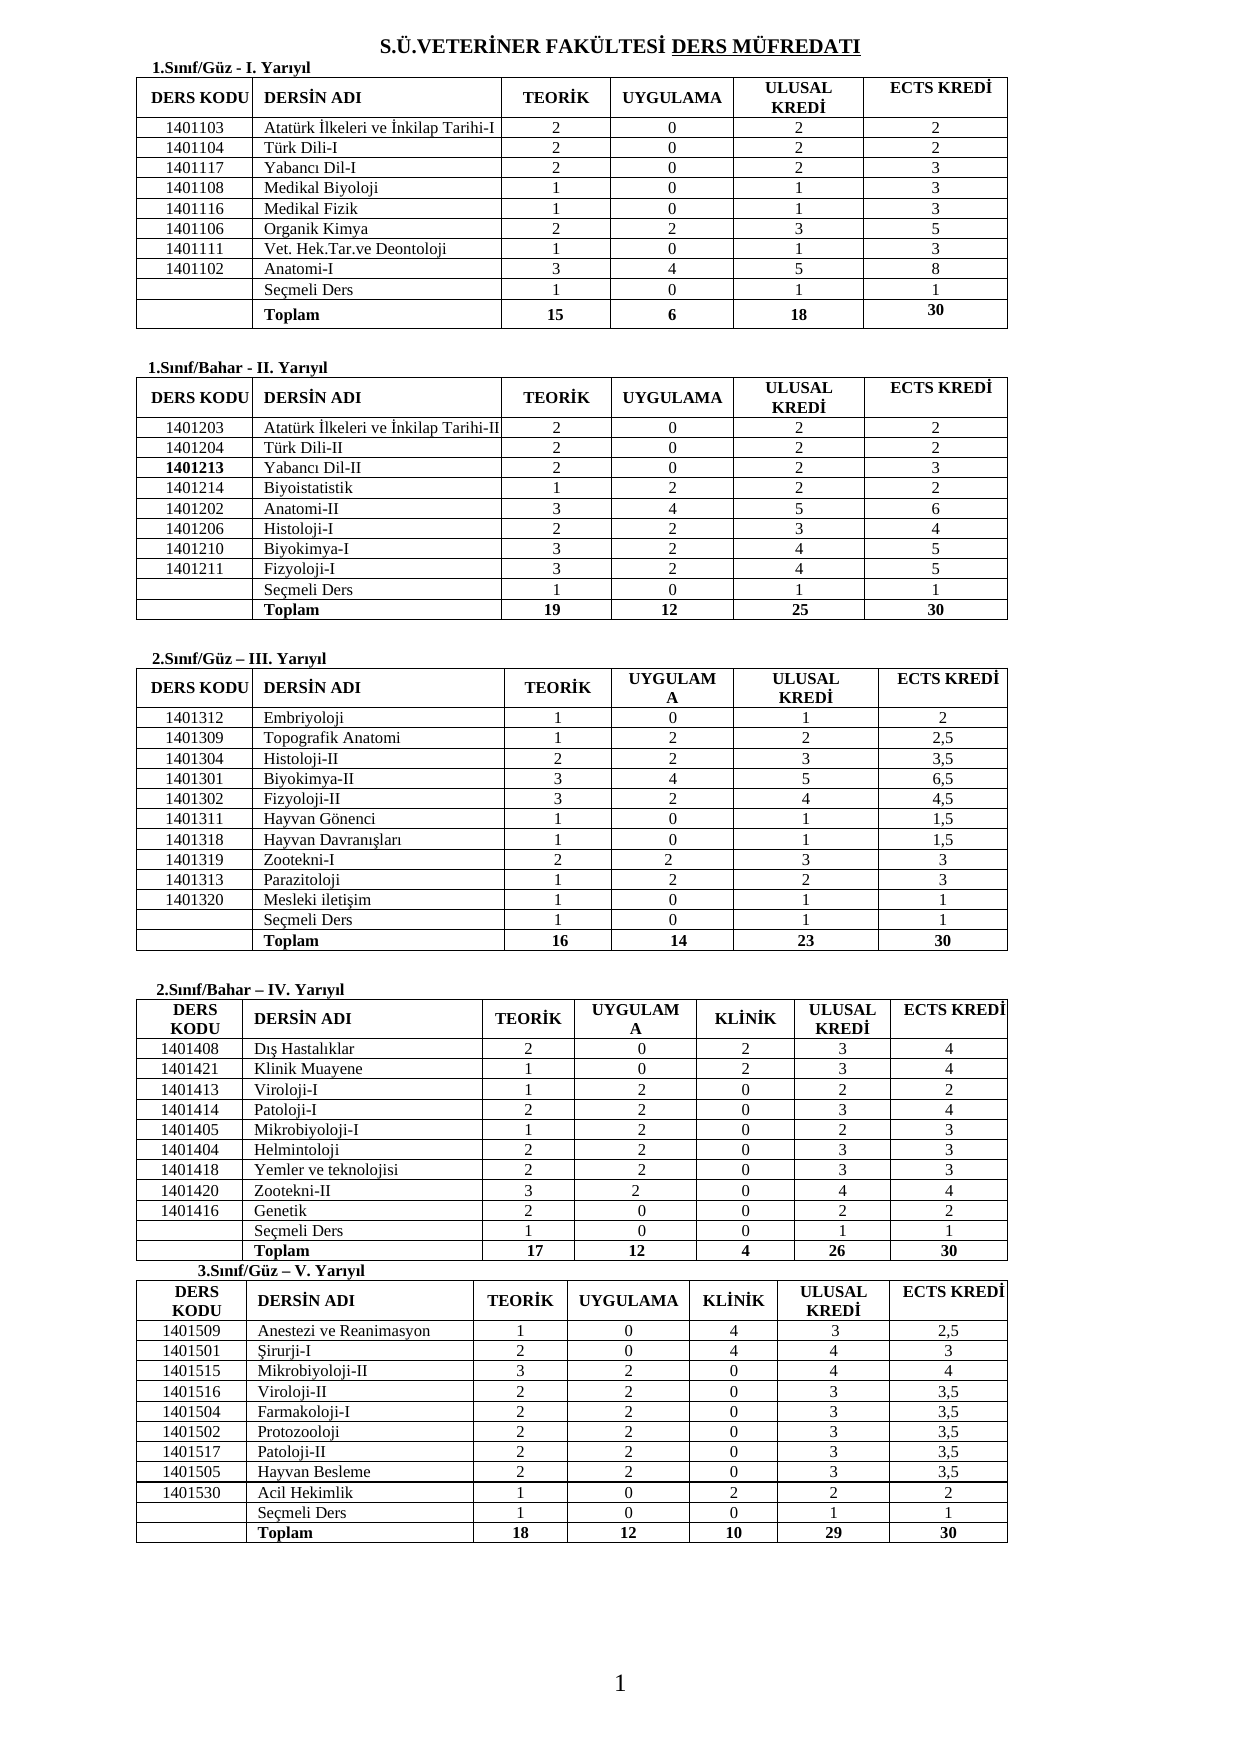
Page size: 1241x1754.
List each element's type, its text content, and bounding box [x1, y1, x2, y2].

table_cell 1401104 [137, 138, 252, 157]
table_cell [137, 579, 252, 598]
table_cell 5 [734, 769, 878, 788]
table_cell [137, 1523, 246, 1542]
table_cell 18 [474, 1523, 567, 1542]
table_cell Helmintoloji [243, 1140, 482, 1159]
table_cell 2 [505, 850, 611, 869]
table_cell Seçmeli Ders [253, 579, 501, 598]
table_cell Klinik Muayene [243, 1059, 482, 1078]
text 3.Sınıf/Güz – V. Yarıyıl [148, 1261, 1093, 1280]
table_cell 4 [891, 1039, 1007, 1058]
table_cell Mikrobiyoloji-I [243, 1120, 482, 1139]
table_cell 4 [778, 1361, 889, 1380]
table_cell 0 [611, 118, 733, 137]
table_cell Toplam [253, 600, 501, 619]
table_cell 2 [612, 789, 733, 808]
table_cell 0 [612, 579, 733, 598]
table_cell 1401530 [137, 1483, 246, 1502]
table_cell 1 [502, 239, 610, 258]
table_header ULUSAL KREDİ [734, 378, 864, 417]
table_cell 1 [502, 478, 611, 497]
table_cell 1401204 [137, 438, 252, 457]
table_cell 2 [612, 870, 733, 889]
table_cell 1 [795, 1221, 890, 1240]
text S.Ü.VETERİNER FAKÜLTESİ DERS MÜFREDATI [148, 34, 1093, 58]
table_cell 2 [474, 1341, 567, 1360]
table_cell 3 [734, 219, 863, 238]
table_cell 3 [795, 1059, 890, 1078]
table_cell 1401106 [137, 219, 252, 238]
table_cell 2 [568, 1402, 689, 1421]
table_cell 0 [690, 1361, 777, 1380]
table_cell Hayvan Besleme [247, 1462, 473, 1481]
table_header UYGULAMA [612, 669, 733, 707]
table_cell Viroloji-II [247, 1381, 473, 1401]
table_cell 1 [505, 708, 611, 727]
table_cell 1 [483, 1079, 574, 1098]
table_cell Anatomi-II [253, 499, 501, 518]
table_cell Parazitoloji [253, 870, 504, 889]
table_cell 1401311 [137, 809, 252, 828]
table_cell 1401213 [137, 458, 252, 477]
table_cell 2 [502, 519, 611, 538]
table_cell 2,5 [879, 728, 1007, 747]
table_cell 3 [778, 1442, 889, 1461]
table_cell 4 [795, 1180, 890, 1199]
table_cell 5 [864, 219, 1007, 238]
table_cell 1 [778, 1503, 889, 1522]
table_cell 1401206 [137, 519, 252, 538]
table_cell Seçmeli Ders [243, 1221, 482, 1240]
table_cell 1401421 [137, 1059, 242, 1078]
table_cell Anatomi-I [253, 259, 501, 278]
table_cell 2 [575, 1120, 696, 1139]
table_cell 0 [697, 1140, 794, 1159]
table_cell Biyoistatistik [253, 478, 501, 497]
table_cell 1401505 [137, 1462, 246, 1481]
table_cell 2 [474, 1442, 567, 1461]
table_cell 2 [778, 1483, 889, 1502]
table_cell 1401210 [137, 539, 252, 558]
table_header TEORİK [502, 378, 611, 417]
table_cell 0 [611, 279, 733, 298]
table_cell 3 [795, 1039, 890, 1058]
table_cell 23 [734, 930, 878, 949]
table_cell 2 [575, 1079, 696, 1098]
table_cell 2 [612, 559, 733, 578]
table_cell 1401117 [137, 158, 252, 177]
table_cell [137, 600, 252, 619]
table_cell 3 [505, 789, 611, 808]
table_cell 0 [612, 438, 733, 457]
table_cell 2 [612, 749, 733, 768]
table_cell 1 [502, 579, 611, 598]
table_cell 0 [690, 1442, 777, 1461]
table_cell 3 [778, 1402, 889, 1421]
table_cell 1401405 [137, 1120, 242, 1139]
table_cell 2 [734, 118, 863, 137]
table_cell 6 [865, 499, 1007, 518]
table_cell 5 [734, 499, 864, 518]
table_cell 26 [795, 1241, 890, 1260]
table_cell 0 [612, 890, 733, 909]
table_cell 2 [734, 458, 864, 477]
table_cell 2 [734, 438, 864, 457]
table_cell 0 [612, 418, 733, 437]
table_cell 1 [502, 279, 610, 298]
table_cell 2 [612, 519, 733, 538]
table_cell 1 [505, 870, 611, 889]
table_cell 0 [568, 1341, 689, 1360]
table_cell 1401203 [137, 418, 252, 437]
table_cell 2 [795, 1079, 890, 1098]
table_cell Atatürk İlkeleri ve İnkilap Tarihi-I [253, 118, 501, 137]
table_cell 1401517 [137, 1442, 246, 1461]
table_cell 1 [734, 890, 878, 909]
table_cell 0 [697, 1201, 794, 1220]
table_cell 2 [865, 438, 1007, 457]
table_cell Toplam [243, 1241, 482, 1260]
table_cell 4 [690, 1321, 777, 1340]
table_cell 2 [879, 708, 1007, 727]
table_cell 1401301 [137, 769, 252, 788]
table_cell 2 [891, 1201, 1007, 1220]
table_header TEORİK [474, 1281, 567, 1320]
table_cell 2 [612, 539, 733, 558]
table_cell 4 [734, 789, 878, 808]
table_cell 3,5 [890, 1422, 1007, 1441]
table_cell 1401318 [137, 829, 252, 848]
table_cell 2 [864, 118, 1007, 137]
table_cell 3 [864, 158, 1007, 177]
table_cell 3 [891, 1140, 1007, 1159]
table_cell 0 [690, 1503, 777, 1522]
table_cell Seçmeli Ders [253, 910, 504, 929]
table_cell 1 [890, 1503, 1007, 1522]
table_header UYGULAMA [575, 1000, 696, 1038]
table_cell 1401509 [137, 1321, 246, 1340]
table_cell 0 [697, 1079, 794, 1098]
table_cell 2 [891, 1079, 1007, 1098]
table_cell Vet. Hek.Tar.ve Deontoloji [253, 239, 501, 258]
table_cell 0 [611, 158, 733, 177]
table_cell 2 [612, 478, 733, 497]
text 2.Sınıf/Bahar – IV. Yarıyıl [148, 979, 1093, 998]
table_cell 1 [483, 1120, 574, 1139]
table_header UYGULAMA [612, 378, 733, 417]
table_cell 29 [778, 1523, 889, 1542]
table_cell 2 [483, 1201, 574, 1220]
table_cell 1 [505, 890, 611, 909]
table_cell 2 [502, 219, 610, 238]
table_cell 2 [502, 438, 611, 457]
table_cell Patoloji-I [243, 1100, 482, 1119]
table_cell 2 [474, 1422, 567, 1441]
table_cell 16 [505, 930, 611, 949]
table_cell 18 [734, 300, 863, 328]
table_cell 3 [864, 199, 1007, 218]
table_cell 1 [505, 829, 611, 848]
table_cell 0 [612, 458, 733, 477]
table_cell 1401108 [137, 178, 252, 197]
table_cell 4 [778, 1341, 889, 1360]
table_cell 30 [891, 1241, 1007, 1260]
table_cell Anestezi ve Reanimasyon [247, 1321, 473, 1340]
table_header UYGULAMA [611, 78, 733, 117]
table_cell 1 [502, 178, 610, 197]
table_cell Seçmeli Ders [247, 1503, 473, 1522]
table_cell 4 [734, 539, 864, 558]
table_cell 3 [483, 1180, 574, 1199]
table_cell 2 [575, 1160, 696, 1179]
table_cell Türk Dili-II [253, 438, 501, 457]
text 1.Sınıf/Güz - I. Yarıyıl [148, 58, 1093, 77]
table_cell 3 [502, 539, 611, 558]
table_cell 3 [864, 178, 1007, 197]
table_cell Embriyoloji [253, 708, 504, 727]
table_header ULUSAL KREDİ [795, 1000, 890, 1038]
table_cell 3 [734, 519, 864, 538]
table_cell 2 [864, 138, 1007, 157]
table_cell 1401416 [137, 1201, 242, 1220]
table_header ECTS KREDİ [865, 378, 1007, 417]
table_cell 2 [575, 1180, 696, 1199]
table_cell Acil Hekimlik [247, 1483, 473, 1502]
table_cell Medikal Biyoloji [253, 178, 501, 197]
table_cell 2 [690, 1483, 777, 1502]
table_cell 2 [611, 219, 733, 238]
table_header DERSİN ADI [247, 1281, 473, 1320]
table_cell 4 [611, 259, 733, 278]
table_cell 1401408 [137, 1039, 242, 1058]
table_cell 1,5 [879, 809, 1007, 828]
table_cell 30 [879, 930, 1007, 949]
table_cell 4 [890, 1361, 1007, 1380]
table_cell 2 [505, 749, 611, 768]
table_cell 1 [879, 890, 1007, 909]
table_cell 1401418 [137, 1160, 242, 1179]
table_cell 1 [474, 1503, 567, 1522]
table_cell 0 [697, 1180, 794, 1199]
table_cell 2 [865, 418, 1007, 437]
table_cell Protozooloji [247, 1422, 473, 1441]
table_cell 10 [690, 1523, 777, 1542]
table_cell [137, 1241, 242, 1260]
table_cell 0 [612, 809, 733, 828]
table_cell 1401414 [137, 1100, 242, 1119]
table_cell 1 [483, 1059, 574, 1078]
table_cell 2 [502, 418, 611, 437]
table_cell Genetik [243, 1201, 482, 1220]
table_cell 12 [575, 1241, 696, 1260]
table_cell 1 [734, 829, 878, 848]
table_cell 3 [864, 239, 1007, 258]
table_cell 5 [865, 539, 1007, 558]
table_cell 4 [891, 1100, 1007, 1119]
table_cell 3,5 [890, 1442, 1007, 1461]
table_cell 30 [865, 600, 1007, 619]
table_cell 0 [611, 239, 733, 258]
table_cell 3 [734, 850, 878, 869]
table_cell 6,5 [879, 769, 1007, 788]
table_header DERSİN ADI [253, 378, 501, 417]
table_cell 0 [568, 1483, 689, 1502]
table_header ULUSAL KREDİ [734, 78, 863, 117]
table_cell 2 [612, 850, 733, 869]
table_cell 1 [864, 279, 1007, 298]
table_header DERS KODU [137, 1281, 246, 1320]
table_header DERSİN ADI [253, 669, 504, 707]
table_cell 0 [612, 829, 733, 848]
table_cell 1401515 [137, 1361, 246, 1380]
table_cell 0 [690, 1462, 777, 1481]
table_cell Mesleki iletişim [253, 890, 504, 909]
table_cell 2 [474, 1462, 567, 1481]
text 1.Sınıf/Bahar - II. Yarıyıl [148, 358, 1093, 377]
table_cell 2 [734, 478, 864, 497]
table_cell 1 [734, 279, 863, 298]
table_cell 3 [891, 1120, 1007, 1139]
table_cell 14 [612, 930, 733, 949]
table_cell 1401516 [137, 1381, 246, 1401]
table_cell Toplam [253, 930, 504, 949]
table_cell 0 [568, 1503, 689, 1522]
table_cell 3 [879, 870, 1007, 889]
table_cell 3 [505, 769, 611, 788]
table_cell 4 [865, 519, 1007, 538]
table_cell 1401404 [137, 1140, 242, 1159]
table_header KLİNİK [697, 1000, 794, 1038]
table_cell 3 [502, 259, 610, 278]
table_cell 2 [734, 728, 878, 747]
table_cell 1401420 [137, 1180, 242, 1199]
table_cell 2 [502, 118, 610, 137]
table_cell 2 [795, 1201, 890, 1220]
table_cell 2 [568, 1361, 689, 1380]
table_cell 4 [690, 1341, 777, 1360]
table_cell 0 [697, 1221, 794, 1240]
table_cell 1 [734, 239, 863, 258]
table_cell Dış Hastalıklar [243, 1039, 482, 1058]
table_cell 2 [865, 478, 1007, 497]
table_cell 2 [568, 1442, 689, 1461]
table_cell 3 [865, 458, 1007, 477]
table_cell 0 [575, 1201, 696, 1220]
table_cell 3 [734, 749, 878, 768]
table_cell 2 [502, 458, 611, 477]
table_cell 0 [568, 1321, 689, 1340]
table_cell 3 [778, 1381, 889, 1401]
table_cell 0 [697, 1160, 794, 1179]
table_cell 1401501 [137, 1341, 246, 1360]
table_header ECTS KREDİ [864, 78, 1007, 117]
table_cell 2 [502, 138, 610, 157]
table_cell 1401302 [137, 789, 252, 808]
table_cell [137, 300, 252, 328]
table_cell 3 [778, 1422, 889, 1441]
table_header ECTS KREDİ [891, 1000, 1007, 1038]
table_header DERS KODU [137, 378, 252, 417]
table_cell Medikal Fizik [253, 199, 501, 218]
table_cell 3 [502, 499, 611, 518]
table_cell 3 [502, 559, 611, 578]
table_cell Histoloji-I [253, 519, 501, 538]
table_cell 2 [575, 1100, 696, 1119]
table_cell 2 [568, 1422, 689, 1441]
table_cell 2 [474, 1402, 567, 1421]
table_cell 2 [502, 158, 610, 177]
table_cell Zootekni-II [243, 1180, 482, 1199]
table_cell 0 [575, 1221, 696, 1240]
table_cell Fizyoloji-I [253, 559, 501, 578]
table_cell 0 [690, 1381, 777, 1401]
table_cell 6 [611, 300, 733, 328]
table_cell [137, 279, 252, 298]
table_header TEORİK [502, 78, 610, 117]
table_header DERSİN ADI [253, 78, 501, 117]
table_cell 4 [612, 769, 733, 788]
table_cell 3,5 [890, 1402, 1007, 1421]
table_cell 1401313 [137, 870, 252, 889]
table_cell 3 [474, 1361, 567, 1380]
table_cell 1 [891, 1221, 1007, 1240]
table_cell Fizyoloji-II [253, 789, 504, 808]
table_cell 1 [734, 708, 878, 727]
table_cell 12 [568, 1523, 689, 1542]
table_cell 0 [690, 1422, 777, 1441]
table_cell 4 [697, 1241, 794, 1260]
table_cell 1401111 [137, 239, 252, 258]
table_header DERSİN ADI [243, 1000, 482, 1038]
table_cell 1 [734, 579, 864, 598]
table_cell 3 [891, 1160, 1007, 1179]
table_cell 1401211 [137, 559, 252, 578]
table_cell 3 [890, 1341, 1007, 1360]
text 2.Sınıf/Güz – III. Yarıyıl [148, 648, 1093, 668]
table_cell 0 [697, 1100, 794, 1119]
table_header KLİNİK [690, 1281, 777, 1320]
table_header DERS KODU [137, 78, 252, 117]
table_cell 30 [864, 300, 1007, 328]
table_cell 1401413 [137, 1079, 242, 1098]
table_cell 4 [734, 559, 864, 578]
table_cell 2 [575, 1140, 696, 1159]
table_cell 1 [734, 910, 878, 929]
table_cell 1401202 [137, 499, 252, 518]
table_cell Organik Kimya [253, 219, 501, 238]
table_cell 1,5 [879, 829, 1007, 848]
table_cell 3 [778, 1462, 889, 1481]
table_cell 2 [734, 870, 878, 889]
table_cell 2 [483, 1140, 574, 1159]
table_cell 0 [612, 910, 733, 929]
table_cell 0 [611, 138, 733, 157]
table_header ULUSAL KREDİ [734, 669, 878, 707]
table_cell Topografik Anatomi [253, 728, 504, 747]
table_cell 1 [483, 1221, 574, 1240]
table_cell 1401504 [137, 1402, 246, 1421]
table_cell 30 [890, 1523, 1007, 1542]
table_cell Seçmeli Ders [253, 279, 501, 298]
table_header ECTS KREDİ [890, 1281, 1007, 1320]
table_cell 2 [890, 1483, 1007, 1502]
table_cell 2 [795, 1120, 890, 1139]
table_cell 1 [734, 199, 863, 218]
table_header ULUSAL KREDİ [778, 1281, 889, 1320]
table_cell 1 [879, 910, 1007, 929]
table_cell 1401309 [137, 728, 252, 747]
table_cell 1401214 [137, 478, 252, 497]
table_cell [137, 1503, 246, 1522]
table_cell 19 [502, 600, 611, 619]
table_cell 2,5 [890, 1321, 1007, 1340]
table_header TEORİK [483, 1000, 574, 1038]
table_cell 2 [474, 1381, 567, 1401]
table_cell [137, 1221, 242, 1240]
table_cell 25 [734, 600, 864, 619]
table_cell 1 [734, 178, 863, 197]
table_cell 0 [697, 1120, 794, 1139]
table_cell 1 [865, 579, 1007, 598]
table_cell 3 [795, 1140, 890, 1159]
table_cell 2 [697, 1059, 794, 1078]
table_cell Patoloji-II [247, 1442, 473, 1461]
table_cell 12 [612, 600, 733, 619]
table_cell 1401116 [137, 199, 252, 218]
table_cell Biyokimya-I [253, 539, 501, 558]
table_cell 0 [575, 1059, 696, 1078]
table_cell 2 [612, 728, 733, 747]
table_cell 1401312 [137, 708, 252, 727]
table_cell 5 [734, 259, 863, 278]
table_cell Şirurji-I [247, 1341, 473, 1360]
table_cell Yemler ve teknolojisi [243, 1160, 482, 1179]
table_cell 3,5 [890, 1462, 1007, 1481]
table_cell 4 [612, 499, 733, 518]
table_cell 3,5 [879, 749, 1007, 768]
table_cell Viroloji-I [243, 1079, 482, 1098]
table_cell Mikrobiyoloji-II [247, 1361, 473, 1380]
table_cell 2 [483, 1160, 574, 1179]
table_header DERS KODU [137, 669, 252, 707]
table_cell 1 [474, 1321, 567, 1340]
table_cell 1401102 [137, 259, 252, 278]
table_cell 1 [734, 809, 878, 828]
table_cell Farmakoloji-I [247, 1402, 473, 1421]
table_cell 2 [734, 418, 864, 437]
table_cell 1 [505, 809, 611, 828]
table_cell 1 [474, 1483, 567, 1502]
table_cell 3,5 [890, 1381, 1007, 1401]
table_cell Histoloji-II [253, 749, 504, 768]
table_cell 1401103 [137, 118, 252, 137]
table_cell Hayvan Gönenci [253, 809, 504, 828]
table_cell 2 [697, 1039, 794, 1058]
table_cell 3 [795, 1160, 890, 1179]
table_cell Türk Dili-I [253, 138, 501, 157]
table_cell 1401319 [137, 850, 252, 869]
table_cell 2 [734, 158, 863, 177]
table_cell 1 [502, 199, 610, 218]
table_header UYGULAMA [568, 1281, 689, 1320]
table_cell 1 [505, 910, 611, 929]
table_cell 4 [891, 1180, 1007, 1199]
table_cell [137, 930, 252, 949]
table_cell 15 [502, 300, 610, 328]
table_cell Toplam [247, 1523, 473, 1542]
table_cell 2 [734, 138, 863, 157]
table_cell 4,5 [879, 789, 1007, 808]
table_cell [137, 910, 252, 929]
table_cell 3 [778, 1321, 889, 1340]
table_cell 0 [612, 708, 733, 727]
table_cell 3 [879, 850, 1007, 869]
table_cell 2 [568, 1462, 689, 1481]
table_cell 3 [795, 1100, 890, 1119]
table_cell 1 [505, 728, 611, 747]
table_cell 0 [611, 178, 733, 197]
table_cell 0 [690, 1402, 777, 1421]
table_cell 1401502 [137, 1422, 246, 1441]
table_cell 0 [575, 1039, 696, 1058]
table_cell 17 [483, 1241, 574, 1260]
table_cell Yabancı Dil-I [253, 158, 501, 177]
table_cell 1401320 [137, 890, 252, 909]
table_cell 0 [611, 199, 733, 218]
table_cell Zootekni-I [253, 850, 504, 869]
table_header ECTS KREDİ [879, 669, 1007, 707]
table_cell 1401304 [137, 749, 252, 768]
table_header TEORİK [505, 669, 611, 707]
table_cell 2 [483, 1100, 574, 1119]
table_cell 8 [864, 259, 1007, 278]
table_cell Atatürk İlkeleri ve İnkilap Tarihi-II [253, 418, 501, 437]
table_cell 5 [865, 559, 1007, 578]
table_cell Toplam [253, 300, 501, 328]
table_header DERS KODU [137, 1000, 242, 1038]
table_cell 4 [891, 1059, 1007, 1078]
table_cell 2 [483, 1039, 574, 1058]
table_cell Biyokimya-II [253, 769, 504, 788]
table_cell 2 [568, 1381, 689, 1401]
table_cell Yabancı Dil-II [253, 458, 501, 477]
table_cell Hayvan Davranışları [253, 829, 504, 848]
